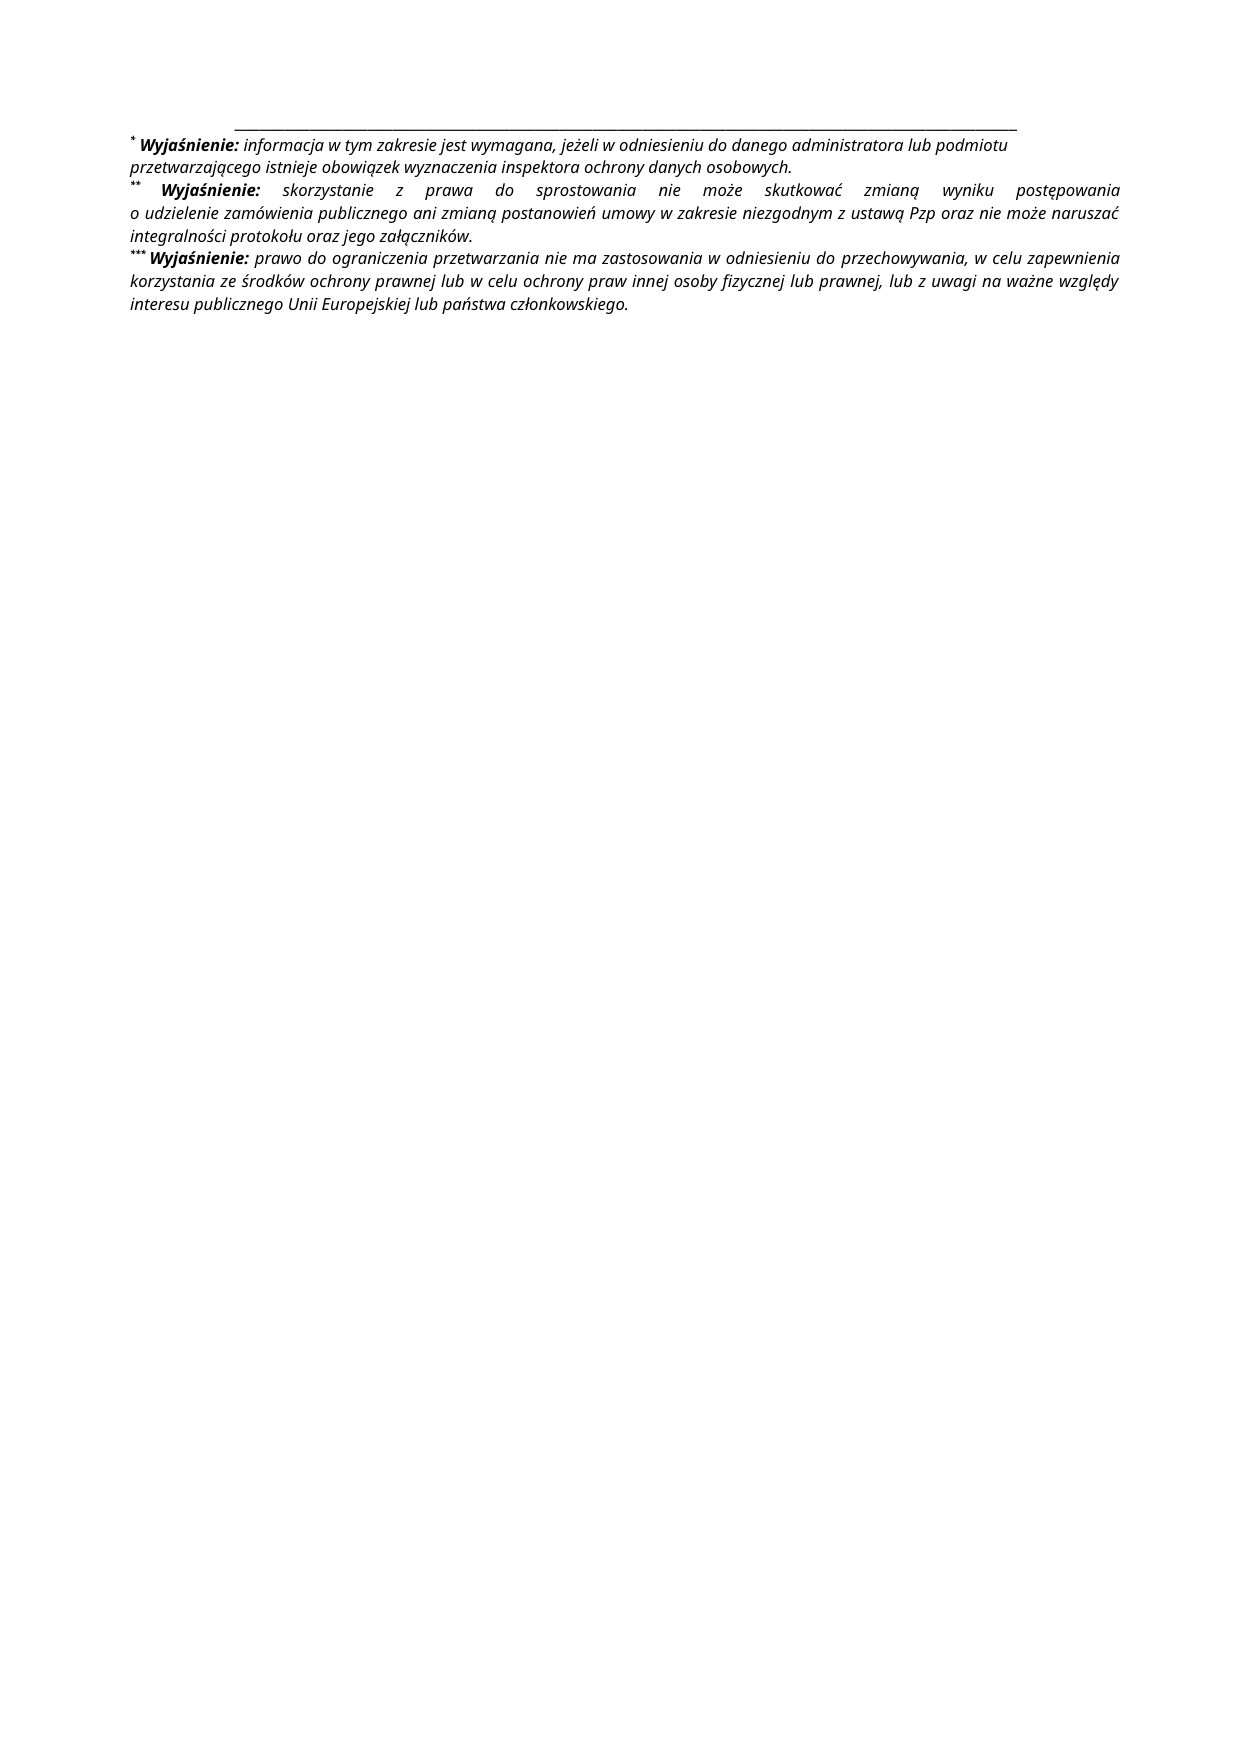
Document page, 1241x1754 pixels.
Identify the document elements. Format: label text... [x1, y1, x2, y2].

text ______________________________________________________________________________________________ [130, 108, 1122, 133]
text * Wyjaśnienie: informacja w tym zakresie jest wymagana, jeżeli w odniesieniu do danego administratora lub podmiotu przetwarzającego istnieje obowiązek wyznaczenia inspektora ochrony danych osobowych. [130, 133, 1122, 179]
text ** Wyjaśnienie: skorzystanie z prawa do sprostowania nie może skutkować zmianą wyniku postępowania o udzielenie zamówienia publicznego ani zmianą postanowień umowy w zakresie niezgodnym z ustawą Pzp oraz nie może naruszać integralności protokołu oraz jego załączników. [130, 179, 1122, 247]
text *** Wyjaśnienie: prawo do ograniczenia przetwarzania nie ma zastosowania w odniesieniu do przechowywania, w celu zapewnienia korzystania ze środków ochrony prawnej lub w celu ochrony praw innej osoby fizycznej lub prawnej, lub z uwagi na ważne względy interesu publicznego Unii Europejskiej lub państwa członkowskiego. [130, 247, 1122, 315]
